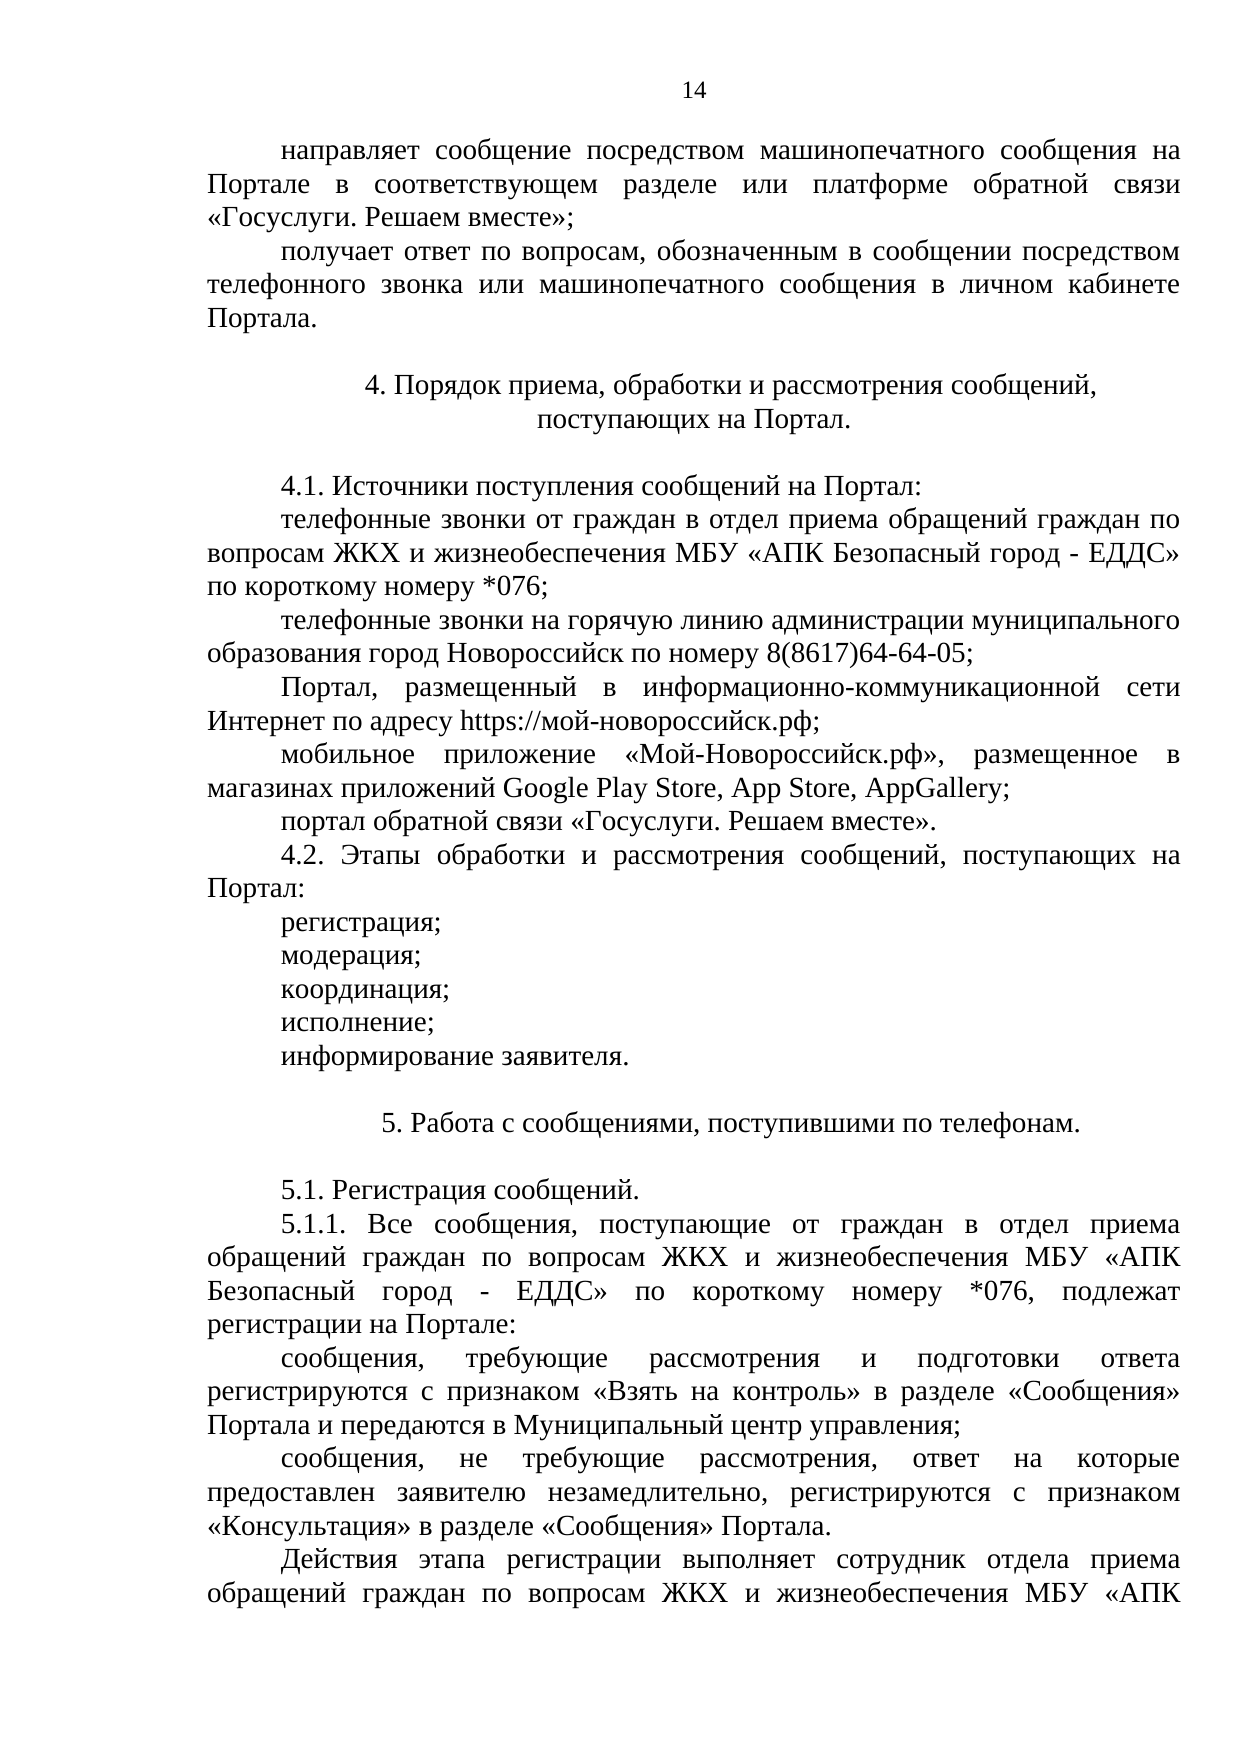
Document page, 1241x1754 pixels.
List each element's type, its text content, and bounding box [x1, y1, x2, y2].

list портал обратной связи «Госуслуги. Решаем вместе». [207, 803, 1181, 837]
list исполнение; [207, 1004, 1181, 1038]
list сообщения, не требующие рассмотрения, ответ на которые предоставлен заявителю незамедлительно, регистрируются с признаком «Консультация» в разделе «Сообщения» Портала. [207, 1441, 1181, 1541]
list мобильное приложение «Мой-Новороссийск.рф», размещенное в магазинах приложений Google Play Store, App Store, AppGallery; [207, 736, 1181, 803]
text получает ответ по вопросам, обозначенным в сообщении посредством телефонного звонка или машинопечатного сообщения в личном кабинете Портала. [207, 233, 1181, 334]
list регистрация; [207, 904, 1181, 937]
list сообщения, требующие рассмотрения и подготовки ответа регистрируются с признаком «Взять на контроль» в разделе «Сообщения» Портала и передаются в Муниципальный центр управления; [207, 1340, 1181, 1441]
list телефонные звонки на горячую линию администрации муниципального образования город Новороссийск по номеру 8(8617)64-64-05; [207, 602, 1181, 669]
list модерация; [207, 937, 1181, 971]
list 5.1. Регистрация сообщений. [207, 1172, 1181, 1206]
list Портал, размещенный в информационно-коммуникационной сети Интернет по адресу https://мой-новороссийск.рф; [207, 669, 1181, 736]
text 5. Работа с сообщениями, поступившими по телефонам. [207, 1105, 1181, 1139]
text 4. Порядок приема, обработки и рассмотрения сообщений, поступающих на Портал. [207, 367, 1181, 434]
list телефонные звонки от граждан в отдел приема обращений граждан по вопросам ЖКХ и жизнеобеспечения МБУ «АПК Безопасный город - ЕДДС» по короткому номеру *076; [207, 501, 1181, 602]
list информирование заявителя. [207, 1038, 1181, 1072]
text направляет сообщение посредством машинопечатного сообщения на Портале в соответствующем разделе или платформе обратной связи «Госуслуги. Решаем вместе»; [207, 132, 1181, 233]
list координация; [207, 971, 1181, 1004]
list 4.2. Этапы обработки и рассмотрения сообщений, поступающих на Портал: [207, 837, 1181, 904]
list 5.1.1. Все сообщения, поступающие от граждан в отдел приема обращений граждан по вопросам ЖКХ и жизнеобеспечения МБУ «АПК Безопасный город - ЕДДС» по короткому номеру *076, подлежат регистрации на Портале: [207, 1206, 1181, 1340]
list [207, 1541, 1181, 1608]
list 4.1. Источники поступления сообщений на Портал: [207, 468, 1181, 501]
